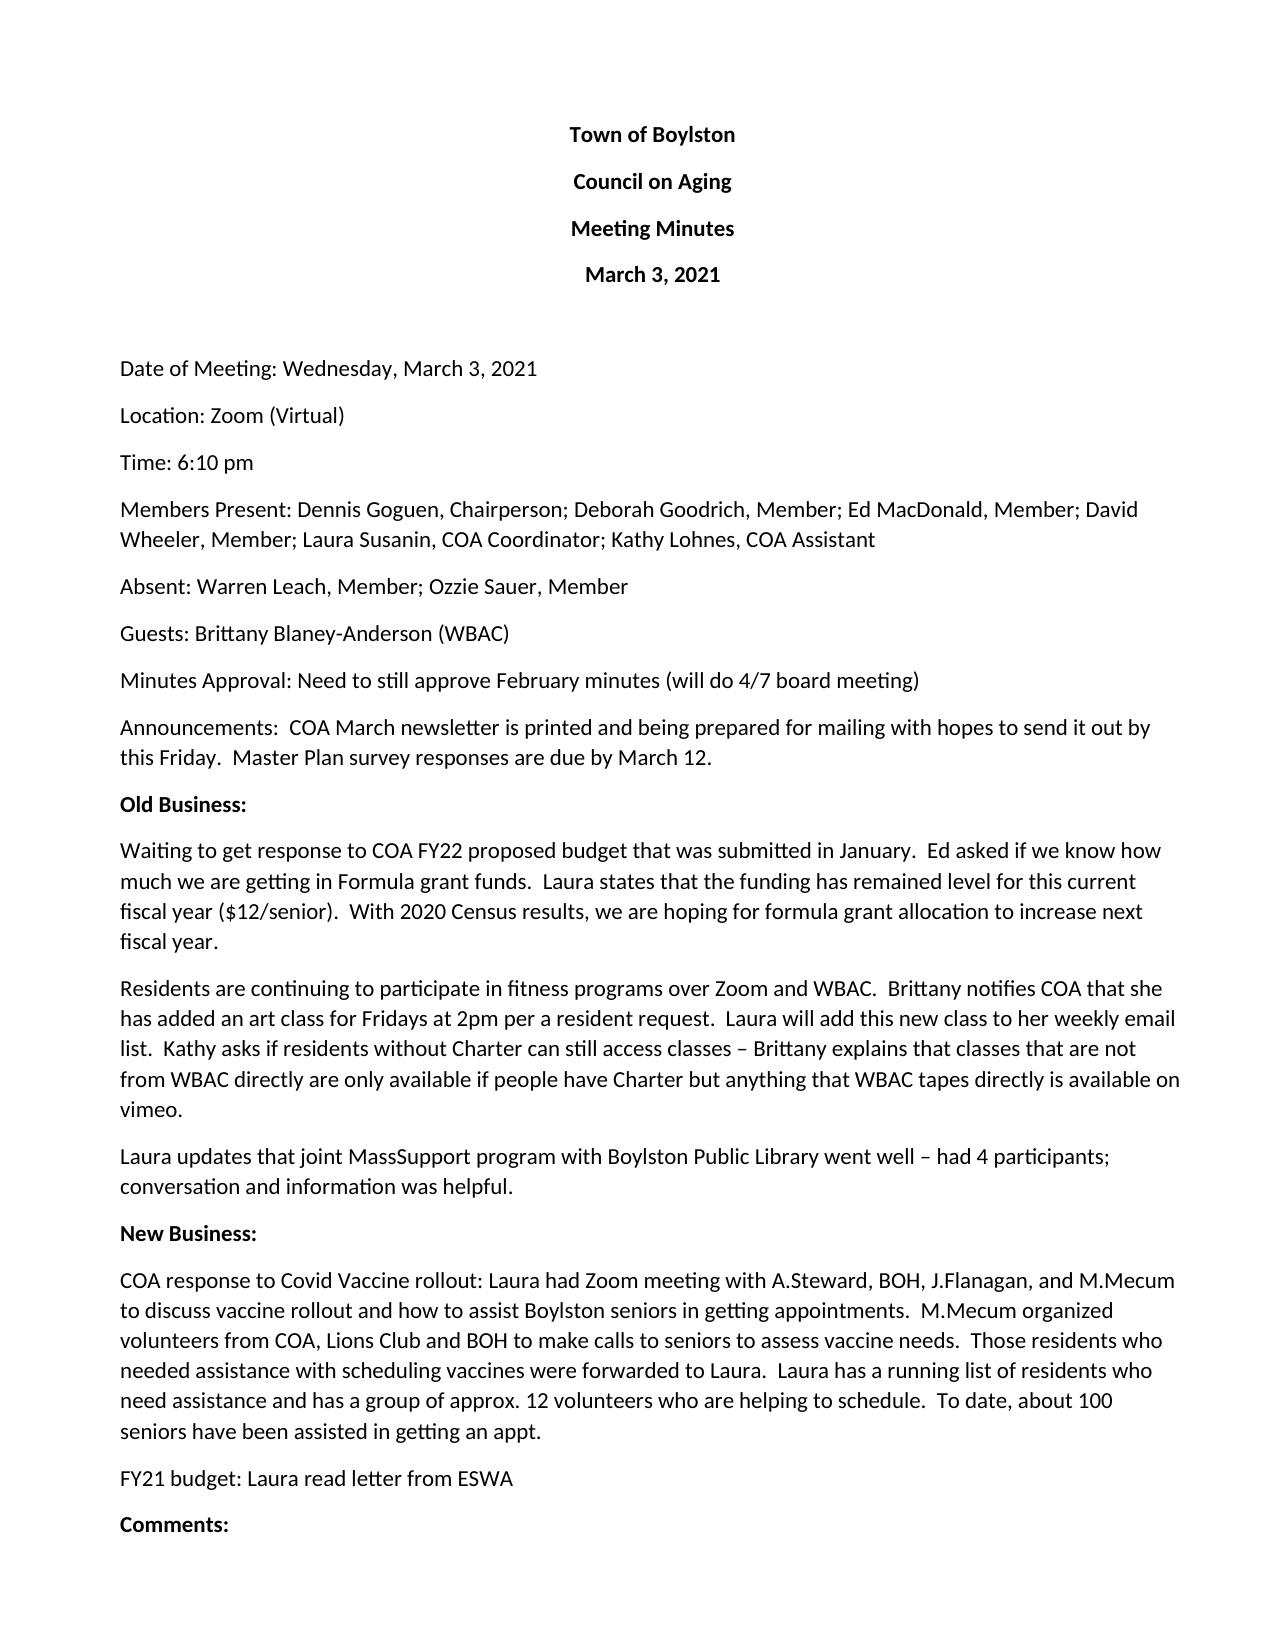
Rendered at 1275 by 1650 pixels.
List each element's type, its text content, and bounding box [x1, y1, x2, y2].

text Meeting Minutes [120, 214, 1185, 242]
text Waiting to get response to COA FY22 proposed budget that was submitted in January. Ed asked if we know how much we are getting in Formula grant funds. Laura states that the funding has remained level for this current fiscal year ($12/senior). With 2020 Census results, we are hoping for formula grant allocation to increase next fiscal year. [120, 837, 1185, 955]
text Absent: Warren Leach, Member; Ozzie Sauer, Member [120, 572, 1185, 600]
text Location: Zoom (Virtual) [120, 401, 1185, 429]
text COA response to Covid Vaccine rollout: Laura had Zoom meeting with A.Steward, BOH, J.Flanagan, and M.Mecum to discuss vaccine rollout and how to assist Boylston seniors in getting appointments. M.Mecum organized volunteers from COA, Lions Club and BOH to make calls to seniors to assess vaccine needs. Those residents who needed assistance with scheduling vaccines were forwarded to Laura. Laura has a running list of residents who need assistance and has a group of approx. 12 volunteers who are helping to schedule. To date, about 100 seniors have been assisted in getting an appt. [120, 1266, 1185, 1445]
text Announcements: COA March newsletter is printed and being prepared for mailing with hopes to send it out by this Friday. Master Plan survey responses are due by March 12. [120, 713, 1185, 771]
text FY21 budget: Laura read letter from ESWA [120, 1464, 1185, 1492]
text Council on Aging [120, 167, 1185, 195]
text Residents are continuing to participate in fitness programs over Zoom and WBAC. Brittany notifies COA that she has added an art class for Fridays at 2pm per a resident request. Laura will add this new class to her weekly email list. Kathy asks if residents without Charter can still access classes – Brittany explains that classes that are not from WBAC directly are only available if people have Charter but anything that WBAC tapes directly is available on vimeo. [120, 974, 1185, 1123]
text Laura updates that joint MassSupport program with Boylston Public Library went well – had 4 participants; conversation and information was helpful. [120, 1142, 1185, 1200]
text Guests: Brittany Blaney-Anderson (WBAC) [120, 619, 1185, 647]
text Town of Boylston [120, 120, 1185, 148]
text Minutes Approval: Need to still approve February minutes (will do 4/7 board meeting) [120, 666, 1185, 694]
text Members Present: Dennis Goguen, Chairperson; Deborah Goodrich, Member; Ed MacDonald, Member; David Wheeler, Member; Laura Susanin, COA Coordinator; Kathy Lohnes, COA Assistant [120, 495, 1185, 553]
text Time: 6:10 pm [120, 448, 1185, 476]
text Comments: [120, 1511, 1185, 1539]
text March 3, 2021 [120, 261, 1185, 289]
text Date of Meeting: Wednesday, March 3, 2021 [120, 354, 1185, 382]
text New Business: [120, 1219, 1185, 1247]
text Old Business: [120, 790, 1185, 818]
